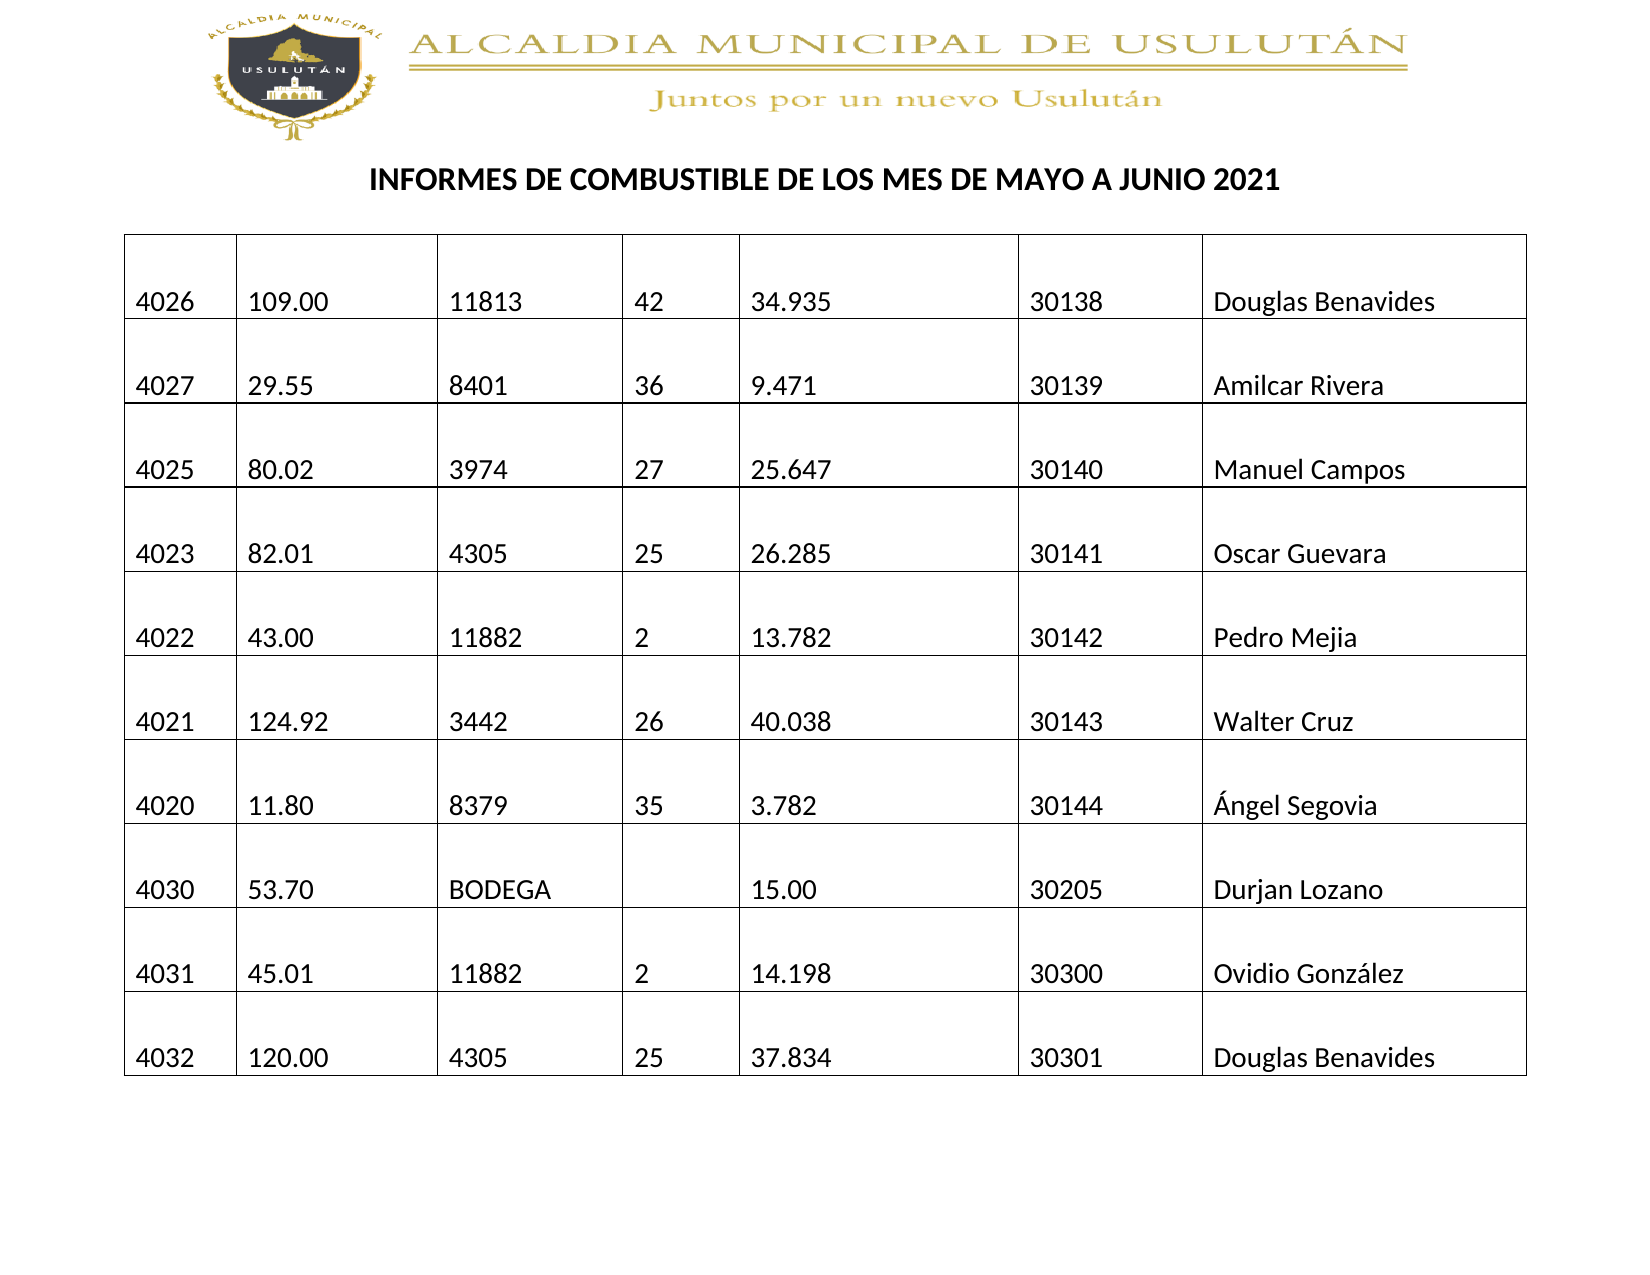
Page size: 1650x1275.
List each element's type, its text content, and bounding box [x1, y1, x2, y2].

table_cell 26.285 [740, 488, 1018, 571]
table_cell 30143 [1019, 656, 1202, 739]
table_cell 30142 [1019, 572, 1202, 654]
table_cell 4027 [125, 319, 236, 402]
table_cell 30141 [1019, 488, 1202, 571]
table_cell 25.647 [740, 404, 1018, 486]
table_cell Pedro Mejia [1203, 572, 1526, 654]
table_cell Ovidio González [1203, 908, 1526, 991]
table_cell 36 [623, 319, 739, 402]
table_cell 11882 [438, 908, 622, 991]
table_cell 14.198 [740, 908, 1018, 991]
table_cell 4032 [125, 992, 236, 1075]
table_cell 11813 [438, 235, 622, 318]
table_cell 124.92 [237, 656, 437, 739]
table_cell 40.038 [740, 656, 1018, 739]
table_cell 4023 [125, 488, 236, 571]
table_cell 4305 [438, 992, 622, 1075]
table_cell 8401 [438, 319, 622, 402]
table_cell 13.782 [740, 572, 1018, 654]
table_cell 30205 [1019, 824, 1202, 907]
table_cell Walter Cruz [1203, 656, 1526, 739]
table_cell 30140 [1019, 404, 1202, 486]
table_cell 4030 [125, 824, 236, 907]
table_cell Ángel Segovia [1203, 740, 1526, 823]
table_cell 42 [623, 235, 739, 318]
table_cell 4025 [125, 404, 236, 486]
table_cell 25 [623, 488, 739, 571]
table_cell 27 [623, 404, 739, 486]
table_cell Amilcar Rivera [1203, 319, 1526, 402]
table_cell 30139 [1019, 319, 1202, 402]
table_cell 2 [623, 908, 739, 991]
table_cell 4020 [125, 740, 236, 823]
table_cell 4021 [125, 656, 236, 739]
table_cell 53.70 [237, 824, 437, 907]
table_cell 25 [623, 992, 739, 1075]
table_cell 4031 [125, 908, 236, 991]
table_cell 3974 [438, 404, 622, 486]
table_cell 30138 [1019, 235, 1202, 318]
table_cell 8379 [438, 740, 622, 823]
table_cell 11.80 [237, 740, 437, 823]
table_cell 9.471 [740, 319, 1018, 402]
table_cell 15.00 [740, 824, 1018, 907]
table_cell 29.55 [237, 319, 437, 402]
table_cell 35 [623, 740, 739, 823]
table_cell 34.935 [740, 235, 1018, 318]
table_cell 30144 [1019, 740, 1202, 823]
picture [124, 0, 1478, 155]
table_cell 37.834 [740, 992, 1018, 1075]
table_cell Douglas Benavides [1203, 992, 1526, 1075]
table_cell 2 [623, 572, 739, 654]
table_cell 4305 [438, 488, 622, 571]
table_cell 45.01 [237, 908, 437, 991]
table_cell 82.01 [237, 488, 437, 571]
table_cell 3442 [438, 656, 622, 739]
table_cell 109.00 [237, 235, 437, 318]
table_cell [623, 824, 739, 907]
table_cell Douglas Benavides [1203, 235, 1526, 318]
table_cell 11882 [438, 572, 622, 654]
table_cell Durjan Lozano [1203, 824, 1526, 907]
table_cell 3.782 [740, 740, 1018, 823]
table_cell 120.00 [237, 992, 437, 1075]
table_cell 43.00 [237, 572, 437, 654]
table_cell 26 [623, 656, 739, 739]
table_cell 80.02 [237, 404, 437, 486]
table_cell BODEGA [438, 824, 622, 907]
table_cell 4022 [125, 572, 236, 654]
table_cell 30301 [1019, 992, 1202, 1075]
table_cell Oscar Guevara [1203, 488, 1526, 571]
table_cell 30300 [1019, 908, 1202, 991]
table_cell Manuel Campos [1203, 404, 1526, 486]
table_cell 4026 [125, 235, 236, 318]
